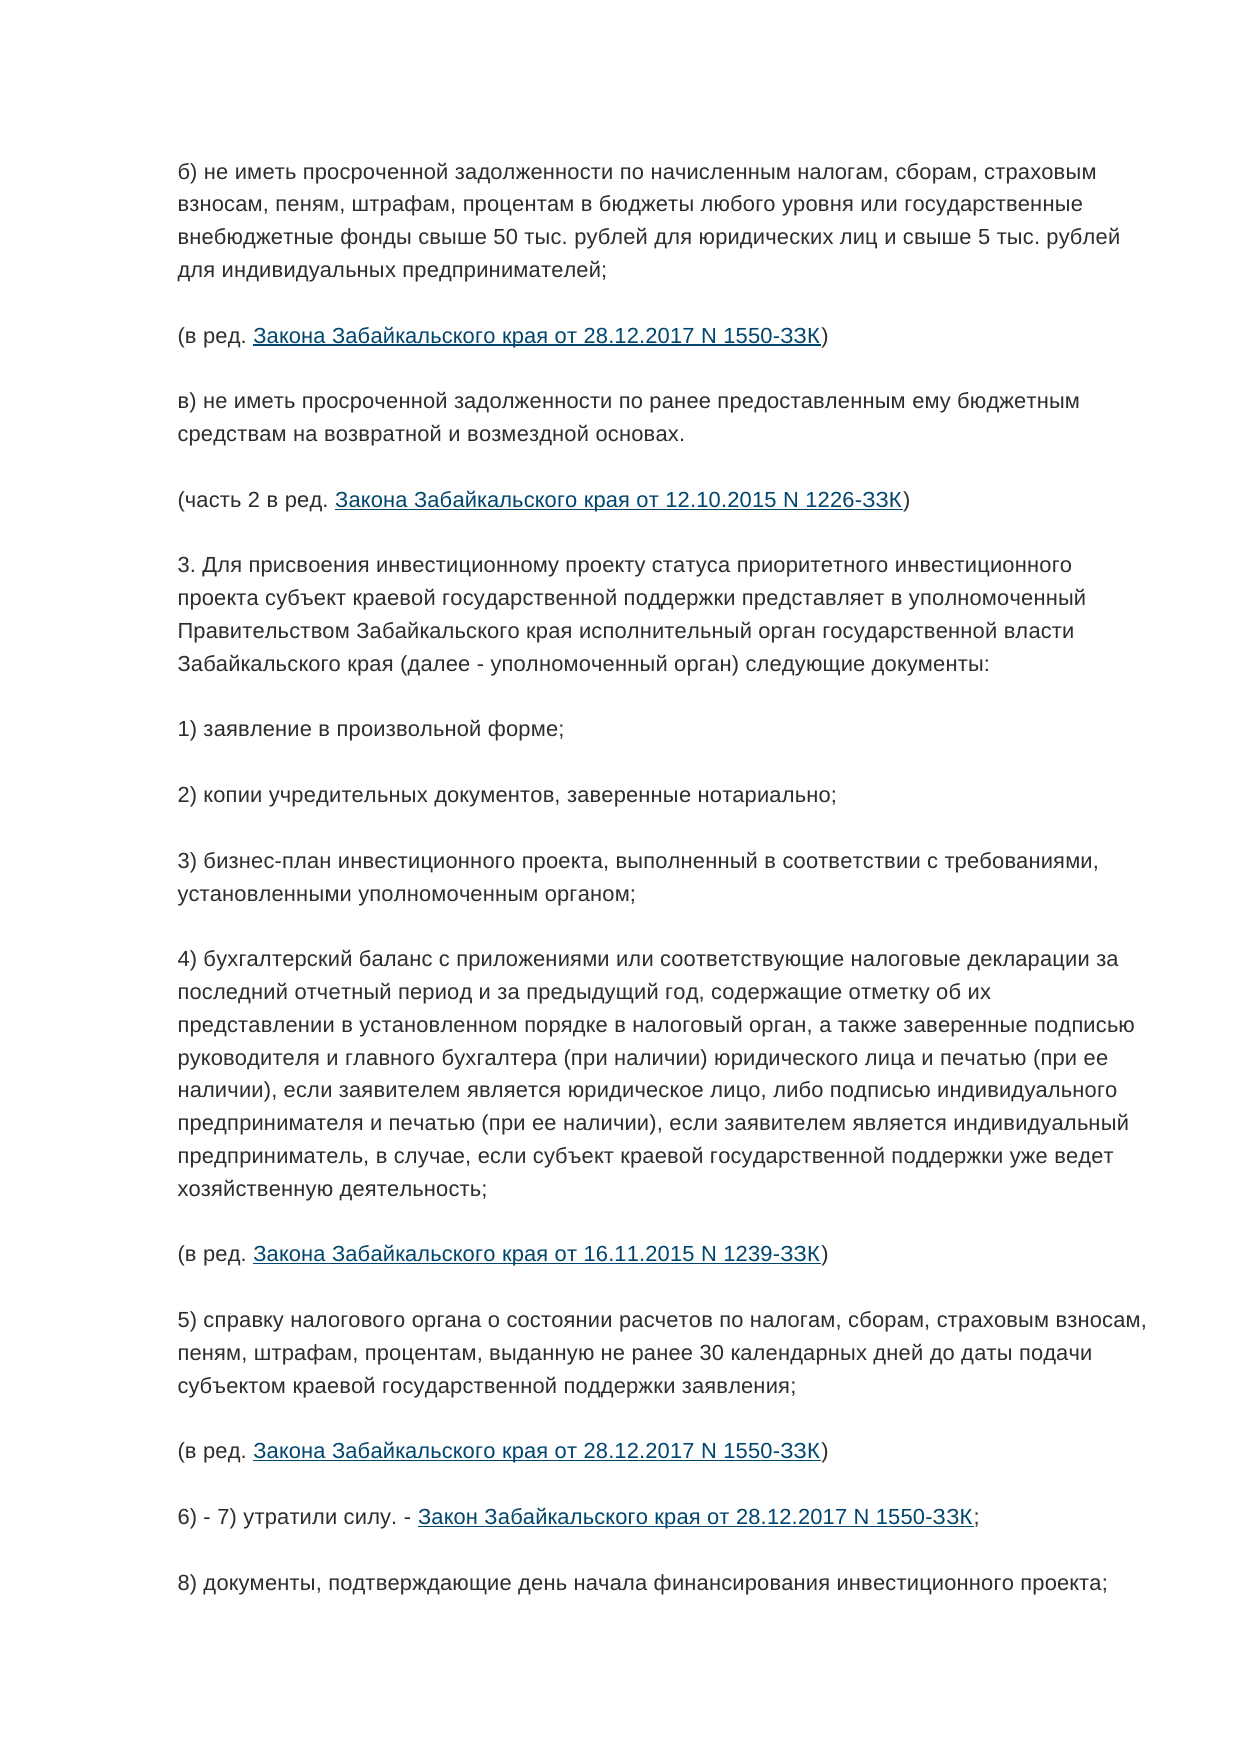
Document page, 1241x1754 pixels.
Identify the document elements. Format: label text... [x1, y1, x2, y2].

text (в ред. Закона Забайкальского края от 16.11.2015 N 1239-ЗЗК) [177, 1201, 1152, 1267]
text (часть 2 в ред. Закона Забайкальского края от 12.10.2015 N 1226-ЗЗК) [177, 446, 1152, 512]
text 3) бизнес-план инвестиционного проекта, выполненный в соответствии с требованиями, установленными уполномоченным органом; [177, 807, 1152, 906]
text 3. Для присвоения инвестиционному проекту статуса приоритетного инвестиционного проекта субъект краевой государственной поддержки представляет в уполномоченный Правительством Забайкальского края исполнительный орган государственной власти Забайкальского края (далее - уполномоченный орган) следующие документы: [177, 512, 1152, 676]
text в) не иметь просроченной задолженности по ранее предоставленным ему бюджетным средствам на возвратной и возмездной основах. [177, 348, 1152, 446]
text б) не иметь просроченной задолженности по начисленным налогам, сборам, страховым взносам, пеням, штрафам, процентам в бюджеты любого уровня или государственные внебюджетные фонды свыше 50 тыс. рублей для юридических лиц и свыше 5 тыс. рублей для индивидуальных предпринимателей; [177, 118, 1152, 282]
text 5) справку налогового органа о состоянии расчетов по налогам, сборам, страховым взносам, пеням, штрафам, процентам, выданную не ранее 30 календарных дней до даты подачи субъектом краевой государственной поддержки заявления; [177, 1267, 1152, 1398]
text 1) заявление в произвольной форме; [177, 676, 1152, 742]
text 6) - 7) утратили силу. - Закон Забайкальского края от 28.12.2017 N 1550-ЗЗК; [177, 1463, 1152, 1529]
text 8) документы, подтверждающие день начала финансирования инвестиционного проекта; [177, 1529, 1152, 1595]
text 2) копии учредительных документов, заверенные нотариально; [177, 742, 1152, 807]
text (в ред. Закона Забайкальского края от 28.12.2017 N 1550-ЗЗК) [177, 1398, 1152, 1463]
text (в ред. Закона Забайкальского края от 28.12.2017 N 1550-ЗЗК) [177, 282, 1152, 348]
text 4) бухгалтерский баланс с приложениями или соответствующие налоговые декларации за последний отчетный период и за предыдущий год, содержащие отметку об их представлении в установленном порядке в налоговый орган, а также заверенные подписью руководителя и главного бухгалтера (при наличии) юридического лица и печатью (при ее наличии), если заявителем является юридическое лицо, либо подписью индивидуального предпринимателя и печатью (при ее наличии), если заявителем является индивидуальный предприниматель, в случае, если субъект краевой государственной поддержки уже ведет хозяйственную деятельность; [177, 906, 1152, 1201]
